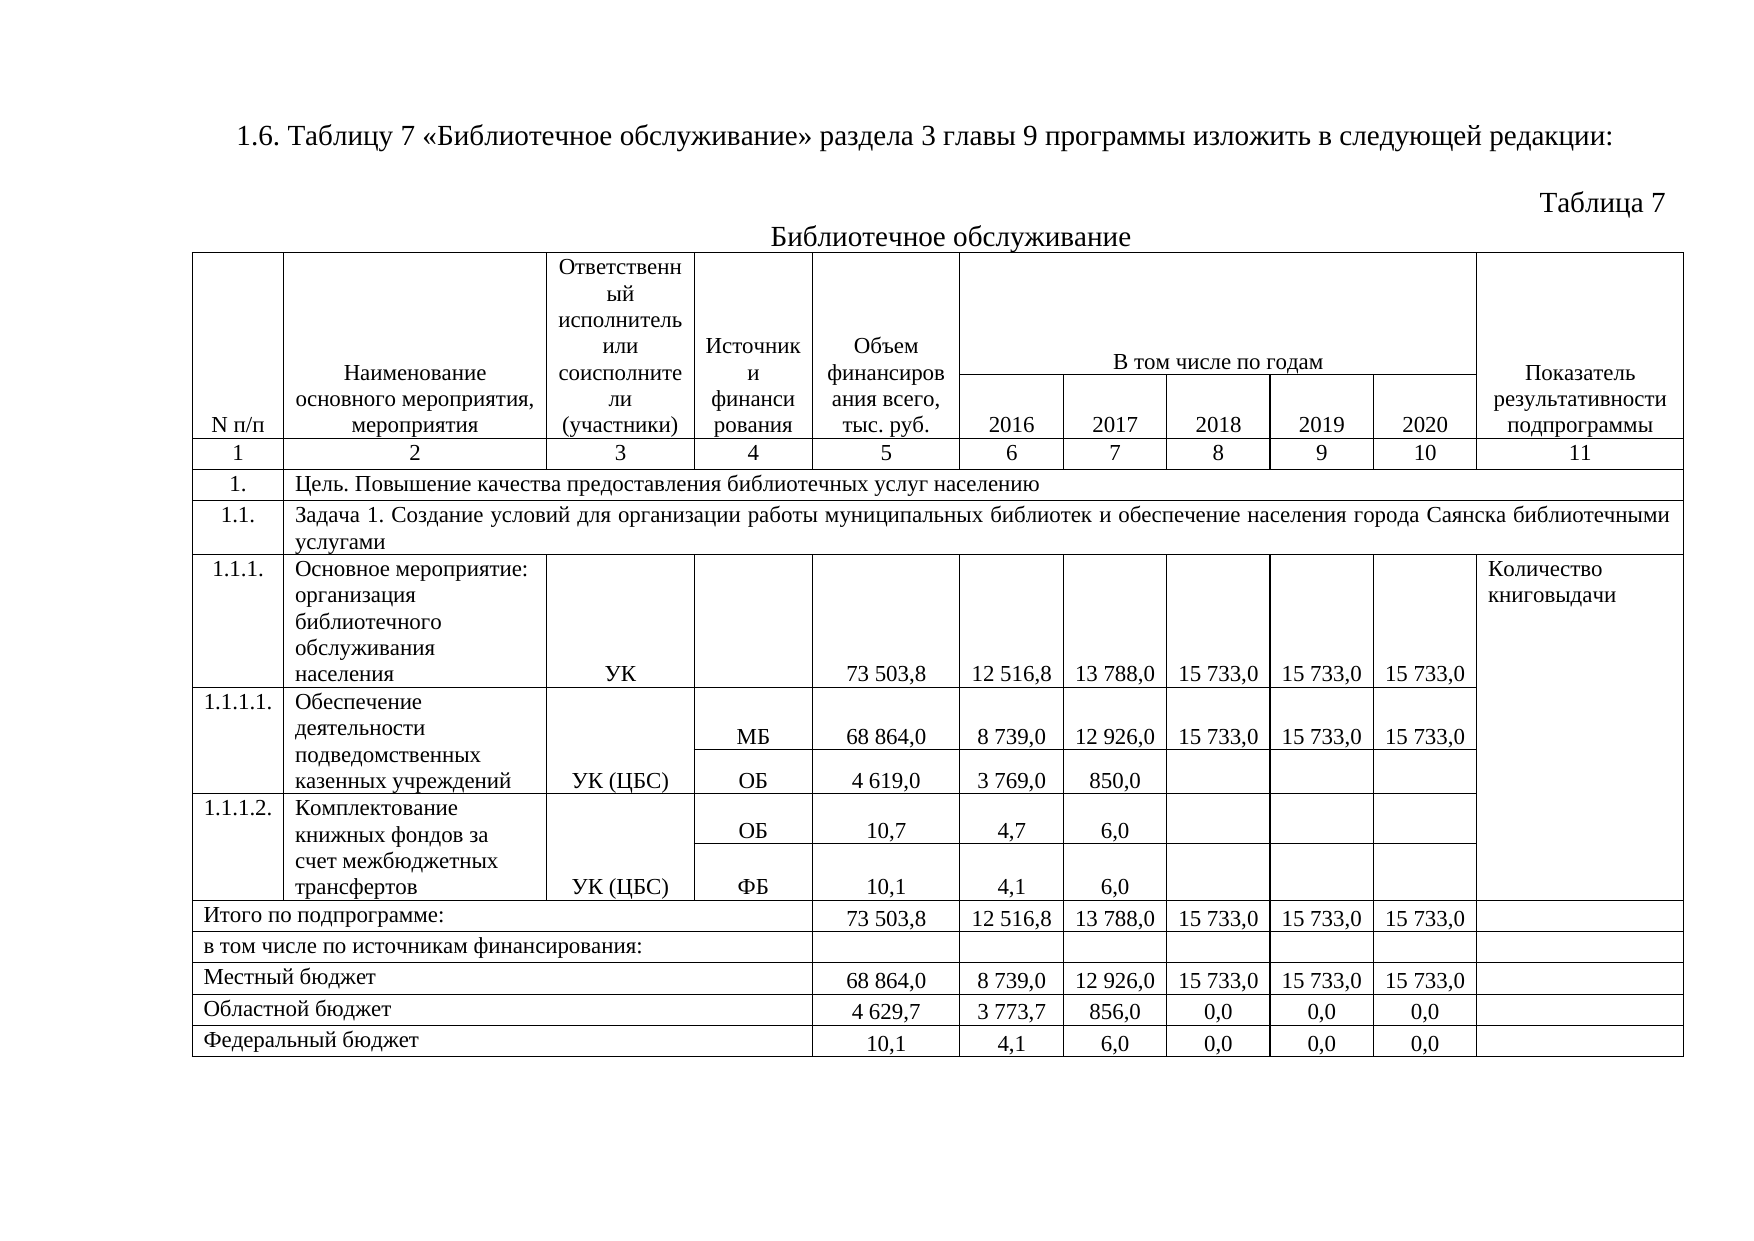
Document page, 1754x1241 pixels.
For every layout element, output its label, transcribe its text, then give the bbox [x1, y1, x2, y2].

table_cell 4,1 [960, 844, 1063, 900]
table_cell 15 733,0 [1374, 963, 1476, 993]
table_cell 1. [193, 470, 283, 500]
table_cell 1.1. [193, 501, 283, 554]
table_cell 2020 [1374, 375, 1476, 438]
table_cell Федеральный бюджет [193, 1026, 812, 1056]
table_cell Местный бюджет [193, 963, 812, 993]
table_cell Итого по подпрограмме: [193, 901, 812, 931]
text 1.6. Таблицу 7 «Библиотечное обслуживание» раздела 3 главы 9 программы изложить в следующей редакции: [177, 118, 1665, 152]
table_cell 3 [547, 439, 694, 469]
table_cell 15 733,0 [1374, 688, 1476, 749]
table_cell в том числе по источникам финансирования: [193, 932, 812, 962]
table_cell Обеспечение деятельности подведомственных казенных учреждений [284, 688, 546, 793]
table_cell Основное мероприятие: организация библиотечного обслуживания населения [284, 555, 546, 687]
table_cell 1.1.1.1. [193, 688, 283, 793]
table_cell 15 733,0 [1167, 901, 1269, 931]
table_cell 7 [1064, 439, 1166, 469]
table_cell 1 [193, 439, 283, 469]
table_cell 1.1.1.2. [193, 794, 283, 900]
table_cell [1477, 963, 1683, 993]
table_cell 1.1.1. [193, 555, 283, 687]
table_cell Цель. Повышение качества предоставления библиотечных услуг населению [284, 470, 1683, 500]
table_cell 15 733,0 [1374, 555, 1476, 687]
table_cell 6 [960, 439, 1063, 469]
table_cell 2017 [1064, 375, 1166, 438]
table_cell 3 769,0 [960, 750, 1063, 793]
table_cell [1167, 750, 1269, 793]
table_cell УК [547, 555, 694, 687]
table_cell МБ [695, 688, 812, 749]
table_cell 4 619,0 [813, 750, 959, 793]
table_cell [1167, 794, 1269, 843]
table_cell [1477, 1026, 1683, 1056]
table_cell 15 733,0 [1271, 555, 1373, 687]
table_cell 12 516,8 [960, 901, 1063, 931]
table_cell ФБ [695, 844, 812, 900]
table_cell [1271, 932, 1373, 962]
text Библиотечное обслуживание [177, 219, 1665, 252]
table_cell 0,0 [1374, 995, 1476, 1025]
table_cell 8 739,0 [960, 963, 1063, 993]
text Таблица 7 [177, 185, 1665, 219]
table_cell 4,7 [960, 794, 1063, 843]
table_cell [1271, 794, 1373, 843]
table_header В том числе по годам [960, 253, 1476, 374]
table_cell 15 733,0 [1271, 901, 1373, 931]
table_header N п/п [193, 253, 283, 438]
table_cell 12 516,8 [960, 555, 1063, 687]
table_cell [813, 932, 959, 962]
table_cell [1167, 932, 1269, 962]
table_cell 5 [813, 439, 959, 469]
table_cell [1167, 844, 1269, 900]
table_cell 8 [1167, 439, 1269, 469]
table_cell УК (ЦБС) [547, 688, 694, 793]
table_cell 4 629,7 [813, 995, 959, 1025]
table_cell 15 733,0 [1374, 901, 1476, 931]
table_cell ОБ [695, 750, 812, 793]
table_cell 12 926,0 [1064, 688, 1166, 749]
table_cell [960, 932, 1063, 962]
table_cell 0,0 [1271, 995, 1373, 1025]
table_cell [1477, 932, 1683, 962]
table_cell [1271, 750, 1373, 793]
table_cell 2018 [1167, 375, 1269, 438]
table_cell [695, 555, 812, 687]
table_cell 9 [1271, 439, 1373, 469]
table_header Ответственный исполнитель или соисполнители (участники) [547, 253, 694, 438]
table_cell 10,7 [813, 794, 959, 843]
table_cell 12 926,0 [1064, 963, 1166, 993]
table_cell 13 788,0 [1064, 901, 1166, 931]
table_cell [1374, 932, 1476, 962]
table_cell 68 864,0 [813, 688, 959, 749]
table_cell 73 503,8 [813, 555, 959, 687]
table_cell [1064, 932, 1166, 962]
table_cell 13 788,0 [1064, 555, 1166, 687]
table_cell 10 [1374, 439, 1476, 469]
table_cell 0,0 [1374, 1026, 1476, 1056]
table_header Объем финансирования всего, тыс. руб. [813, 253, 959, 438]
table_cell Количество книговыдачи [1477, 555, 1683, 900]
table_cell 68 864,0 [813, 963, 959, 993]
table_cell 4 [695, 439, 812, 469]
table_cell [1477, 995, 1683, 1025]
table_cell 11 [1477, 439, 1683, 469]
table_cell 6,0 [1064, 1026, 1166, 1056]
table_cell 2019 [1271, 375, 1373, 438]
table_cell 856,0 [1064, 995, 1166, 1025]
table_cell Областной бюджет [193, 995, 812, 1025]
table_cell 10,1 [813, 844, 959, 900]
table_cell 3 773,7 [960, 995, 1063, 1025]
table_cell [1477, 901, 1683, 931]
table_cell 0,0 [1167, 995, 1269, 1025]
table_cell 0,0 [1167, 1026, 1269, 1056]
table_cell [1271, 844, 1373, 900]
table_cell 10,1 [813, 1026, 959, 1056]
table_cell 6,0 [1064, 794, 1166, 843]
table_cell [1374, 844, 1476, 900]
table_cell 0,0 [1271, 1026, 1373, 1056]
table_cell ОБ [695, 794, 812, 843]
table_cell 15 733,0 [1271, 963, 1373, 993]
table_cell 2 [284, 439, 546, 469]
table_cell [1374, 750, 1476, 793]
table_cell Комплектование книжных фондов за счет межбюджетных трансфертов [284, 794, 546, 900]
table_cell 15 733,0 [1271, 688, 1373, 749]
table_cell 6,0 [1064, 844, 1166, 900]
table_cell 8 739,0 [960, 688, 1063, 749]
table_header Наименование основного мероприятия, мероприятия [284, 253, 546, 438]
table_header Показатель результативности подпрограммы [1477, 253, 1683, 438]
table_cell [1374, 794, 1476, 843]
table_cell Задача 1. Создание условий для организации работы муниципальных библиотек и обеспечение населения города Саянска библиотечными услугами [284, 501, 1683, 554]
table_header Источники финансирования [695, 253, 812, 438]
table_cell 2016 [960, 375, 1063, 438]
table_cell 4,1 [960, 1026, 1063, 1056]
table_cell 15 733,0 [1167, 688, 1269, 749]
table_cell УК (ЦБС) [547, 794, 694, 900]
table_cell 850,0 [1064, 750, 1166, 793]
table_cell 73 503,8 [813, 901, 959, 931]
table_cell 15 733,0 [1167, 963, 1269, 993]
table_cell 15 733,0 [1167, 555, 1269, 687]
